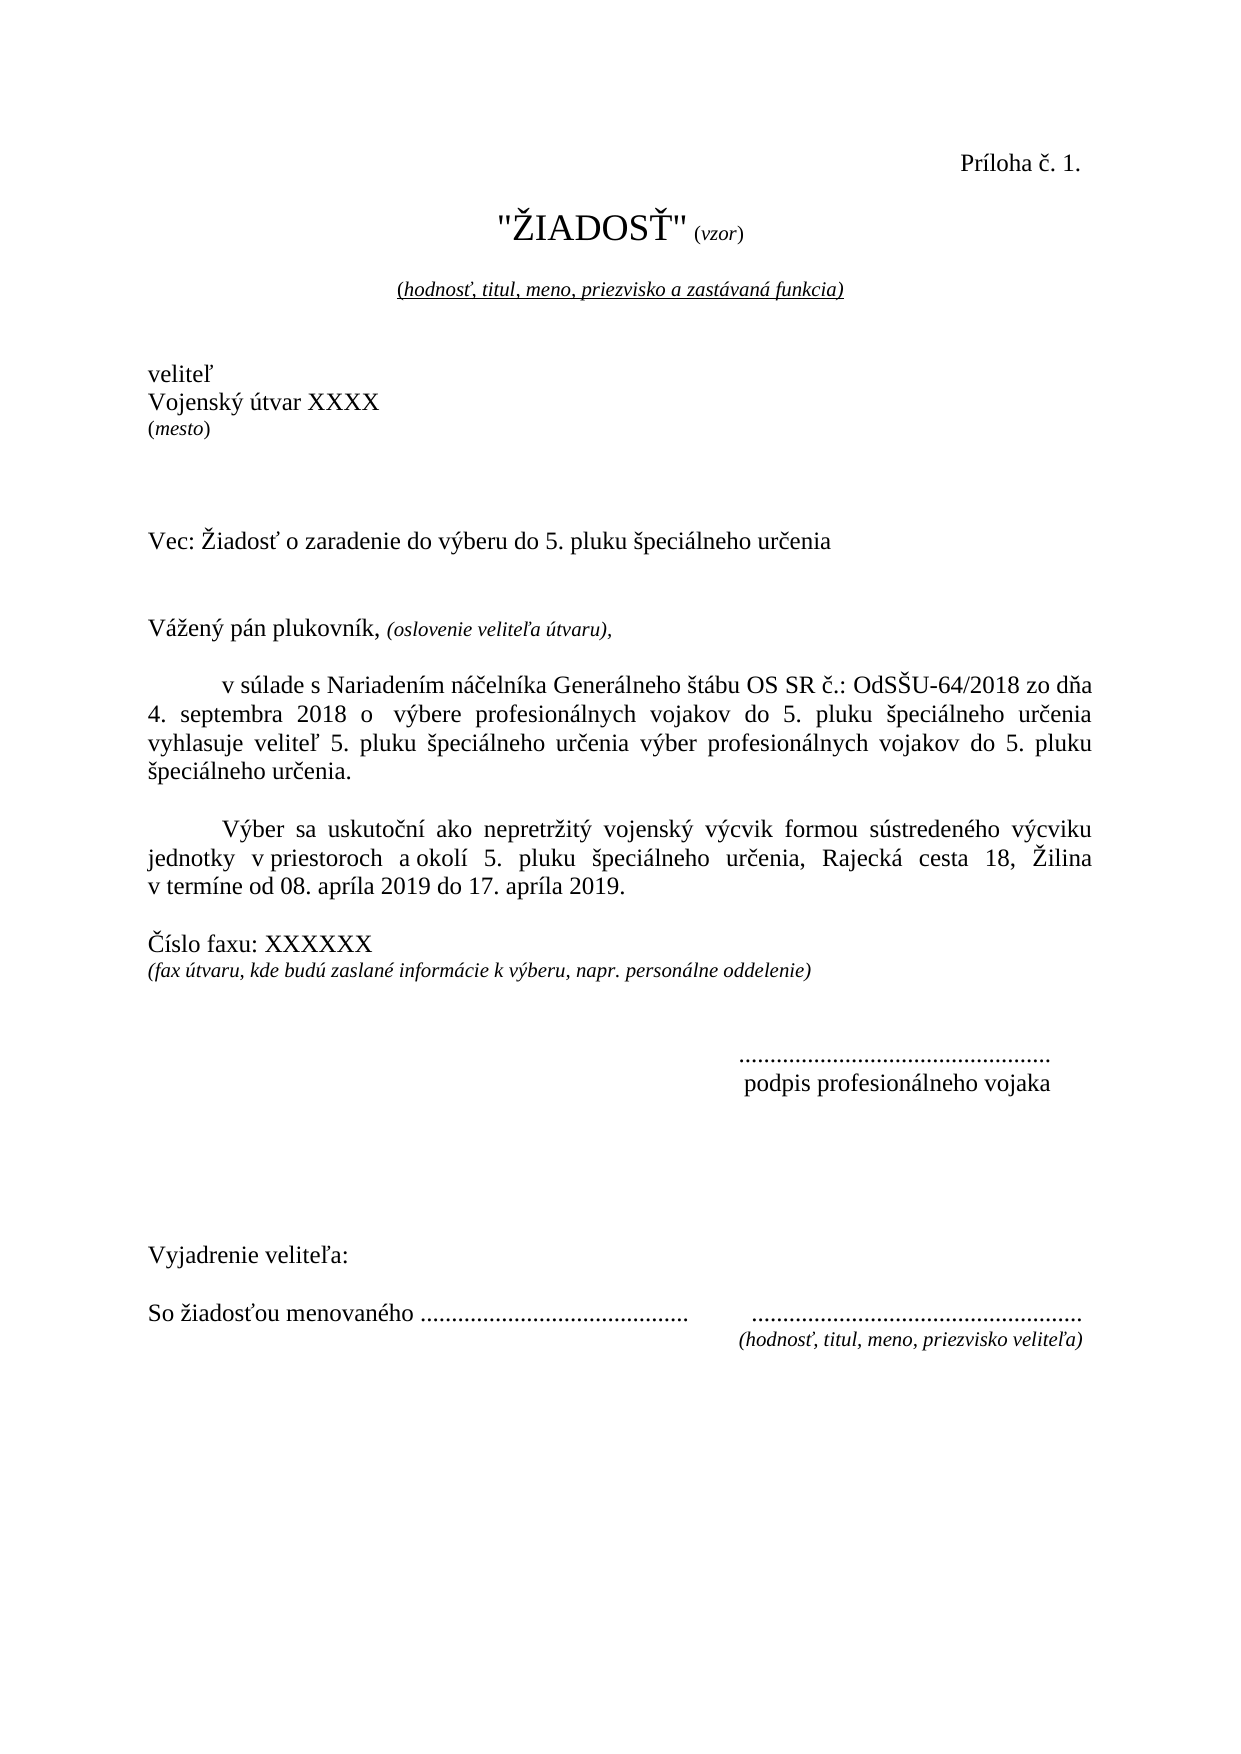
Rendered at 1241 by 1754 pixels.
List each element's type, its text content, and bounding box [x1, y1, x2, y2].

text (hodnosť, titul, meno, priezvisko a zastávaná funkcia) [148, 277, 1092, 301]
text .................................................. [738, 1039, 1092, 1068]
text Príloha č. 1. [148, 148, 1092, 176]
text (hodnosť, titul, meno, priezvisko veliteľa) [148, 1327, 1092, 1351]
text v súlade s Nariadením náčelníka Generálneho štábu OS SR č.: OdSŠU-64/2018 zo dňa 4. septembra 2018 o výbere profesionálnych vojakov do 5. pluku špeciálneho určenia vyhlasuje veliteľ 5. pluku špeciálneho určenia výber profesionálnych vojakov do 5. pluku špeciálneho určenia. [148, 670, 1092, 785]
text podpis profesionálneho vojaka [738, 1068, 1092, 1097]
text Výber sa uskutoční ako nepretržitý vojenský výcvik formou sústredeného výcviku jednotky v priestoroch a okolí 5. pluku špeciálneho určenia, Rajecká cesta 18, Žilina v termíne od 08. apríla 2019 do 17. apríla 2019. [148, 814, 1092, 900]
text Vyjadrenie veliteľa: [148, 1241, 1092, 1269]
text Vojenský útvar XXXX [148, 387, 1092, 416]
text (fax útvaru, kde budú zaslané informácie k výberu, napr. personálne oddelenie) [148, 958, 1092, 982]
text "ŽIADOSŤ" (vzor) [148, 205, 1092, 248]
text (mesto) [148, 416, 1092, 440]
text Vážený pán plukovník, (oslovenie veliteľa útvaru), [148, 613, 1092, 641]
text Vec: Žiadosť o zaradenie do výberu do 5. pluku špeciálneho určenia [148, 526, 1092, 555]
text veliteľ [148, 359, 1092, 387]
text So žiadosťou menovaného ........................................... ..................................................... [148, 1298, 1092, 1327]
text Číslo faxu: XXXXXX [148, 929, 1092, 958]
